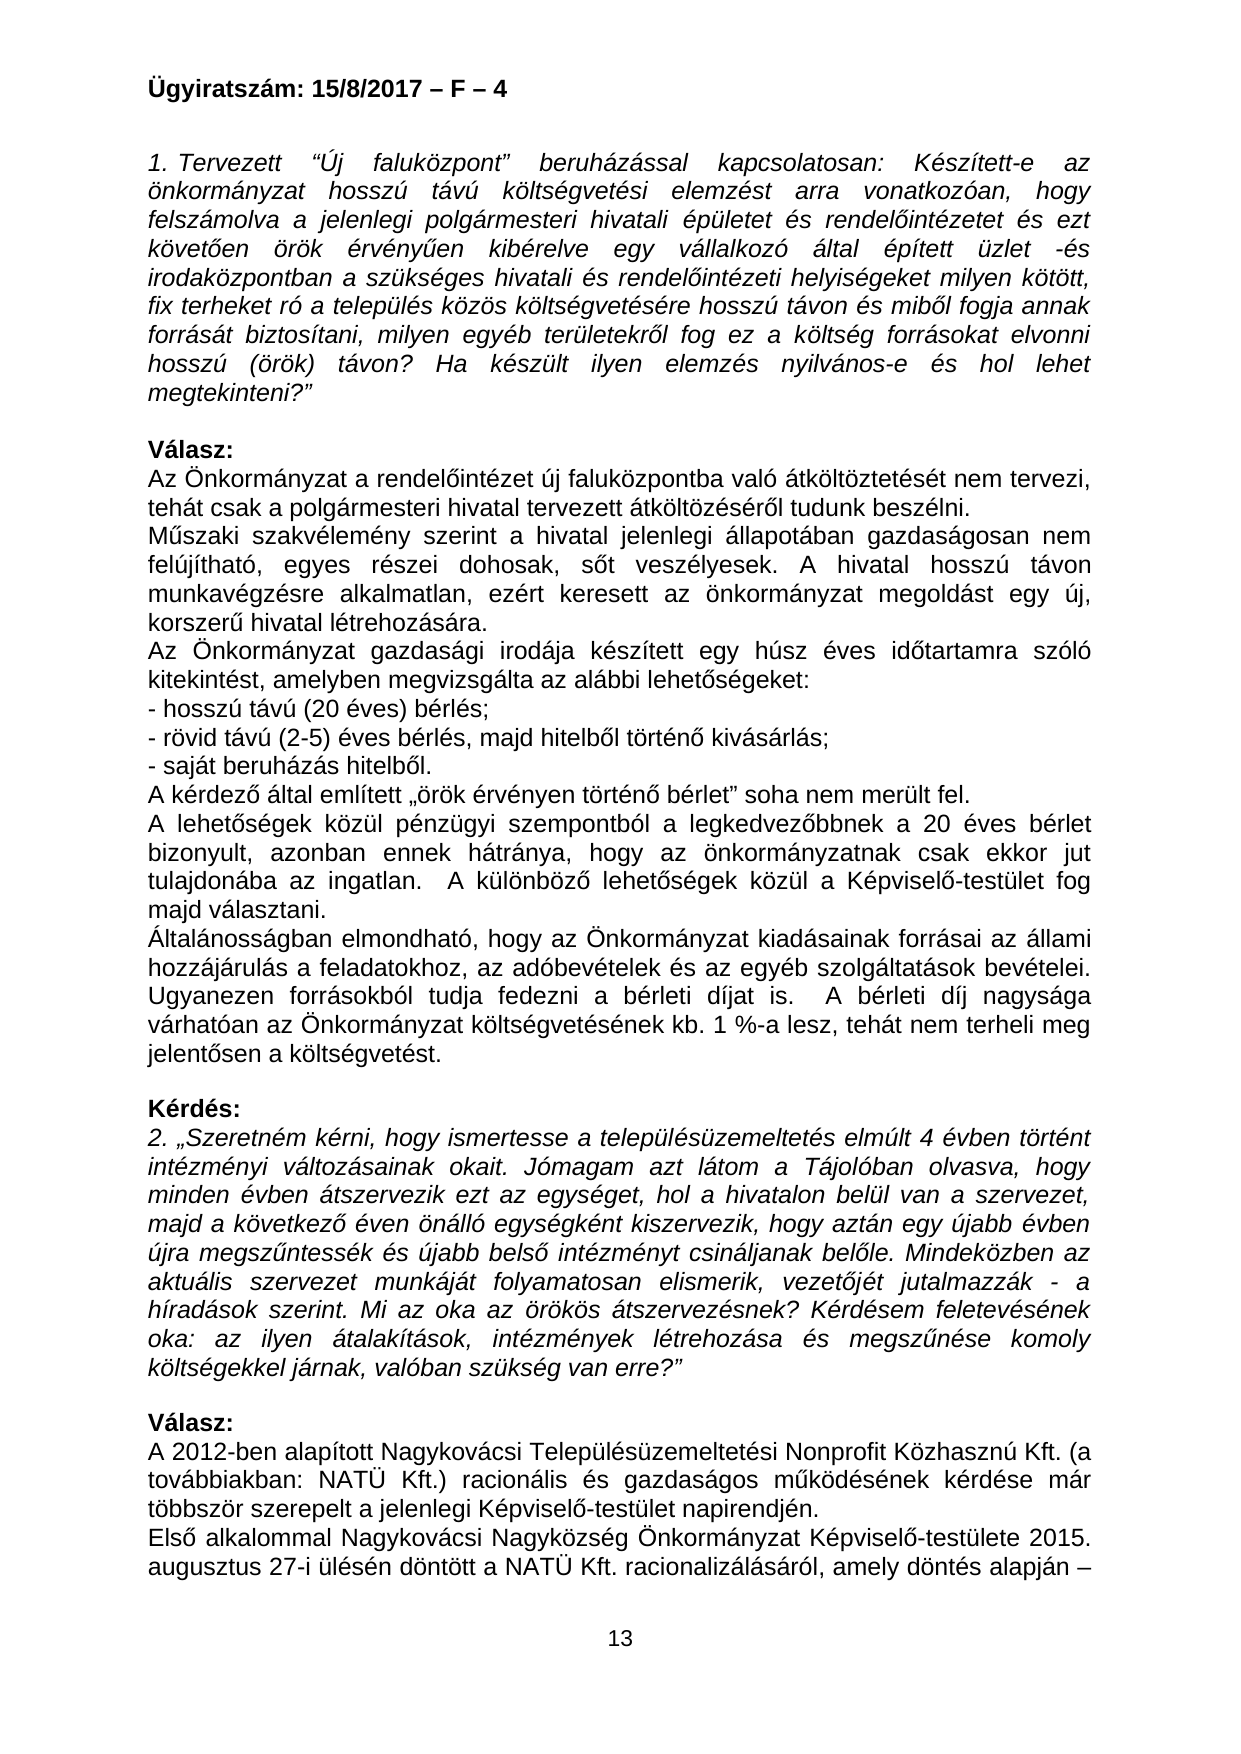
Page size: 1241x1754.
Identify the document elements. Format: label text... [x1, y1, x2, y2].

text Az Önkormányzat a rendelőintézet új faluközpontba való átköltöztetését nem tervezi, tehát csak a polgármesteri hivatal tervezett átköltözéséről tudunk beszélni. [148, 464, 1093, 521]
text A kérdező által említett „örök érvényen történő bérlet” soha nem merült fel. [148, 780, 1093, 809]
text Az Önkormányzat gazdasági irodája készített egy húsz éves időtartamra szóló kitekintést, amelyben megvizsgálta az alábbi lehetőségeket: [148, 636, 1093, 694]
text Általánosságban elmondható, hogy az Önkormányzat kiadásainak forrásai az állami hozzájárulás a feladatokhoz, az adóbevételek és az egyéb szolgáltatások bevételei. Ugyanezen forrásokból tudja fedezni a bérleti díjat is. A bérleti díj nagysága várhatóan az Önkormányzat költségvetésének kb. 1 %-a lesz, tehát nem terheli meg jelentősen a költségvetést. [148, 924, 1093, 1068]
text A lehetőségek közül pénzügyi szempontból a legkedvezőbbnek a 20 éves bérlet bizonyult, azonban ennek hátránya, hogy az önkormányzatnak csak ekkor jut tulajdonába az ingatlan. A különböző lehetőségek közül a Képviselő-testület fog majd választani. [148, 809, 1093, 924]
text Válasz: [148, 1408, 1093, 1437]
text Válasz: [148, 435, 1093, 464]
text A 2012-ben alapított Nagykovácsi Településüzemeltetési Nonprofit Közhasznú Kft. (a továbbiakban: NATÜ Kft.) racionális és gazdaságos működésének kérdése már többször szerepelt a jelenlegi Képviselő-testület napirendjén. [148, 1437, 1093, 1523]
text - rövid távú (2-5) éves bérlés, majd hitelből történő kivásárlás; [148, 723, 1093, 751]
text Kérdés: [148, 1094, 1093, 1123]
text - hosszú távú (20 éves) bérlés; [148, 694, 1093, 723]
text - saját beruházás hitelből. [148, 751, 1093, 780]
text 2. „Szeretném kérni, hogy ismertesse a településüzemeltetés elmúlt 4 évben történt intézményi változásainak okait. Jómagam azt látom a Tájolóban olvasva, hogy minden évben átszervezik ezt az egységet, hol a hivatalon belül van a szervezet, majd a következő éven önálló egységként kiszervezik, hogy aztán egy újabb évben újra megszűntessék és újabb belső intézményt csináljanak belőle. Mindeközben az aktuális szervezet munkáját folyamatosan elismerik, vezetőjét jutalmazzák - a híradások szerint. Mi az oka az örökös átszervezésnek? Kérdésem feletevésének oka: az ilyen átalakítások, intézmények létrehozása és megszűnése komoly költségekkel járnak, valóban szükség van erre?” [148, 1123, 1093, 1381]
list Tervezett “Új faluközpont” beruházással kapcsolatosan: Készített-e az önkormányzat hosszú távú költségvetési elemzést arra vonatkozóan, hogy felszámolva a jelenlegi polgármesteri hivatali épületet és rendelőintézetet és ezt követően örök érvényűen kibérelve egy vállalkozó által épített üzlet -és irodaközpontban a szükséges hivatali és rendelőintézeti helyiségeket milyen kötött, fix terheket ró a település közös költségvetésére hosszú távon és miből fogja annak forrását biztosítani, milyen egyéb területekről fog ez a költség forrásokat elvonni hosszú (örök) távon? Ha készült ilyen elemzés nyilvános-e és hol lehet megtekinteni?” [148, 148, 1093, 406]
text Műszaki szakvélemény szerint a hivatal jelenlegi állapotában gazdaságosan nem felújítható, egyes részei dohosak, sőt veszélyesek. A hivatal hosszú távon munkavégzésre alkalmatlan, ezért keresett az önkormányzat megoldást egy új, korszerű hivatal létrehozására. [148, 521, 1093, 636]
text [148, 1523, 1093, 1580]
